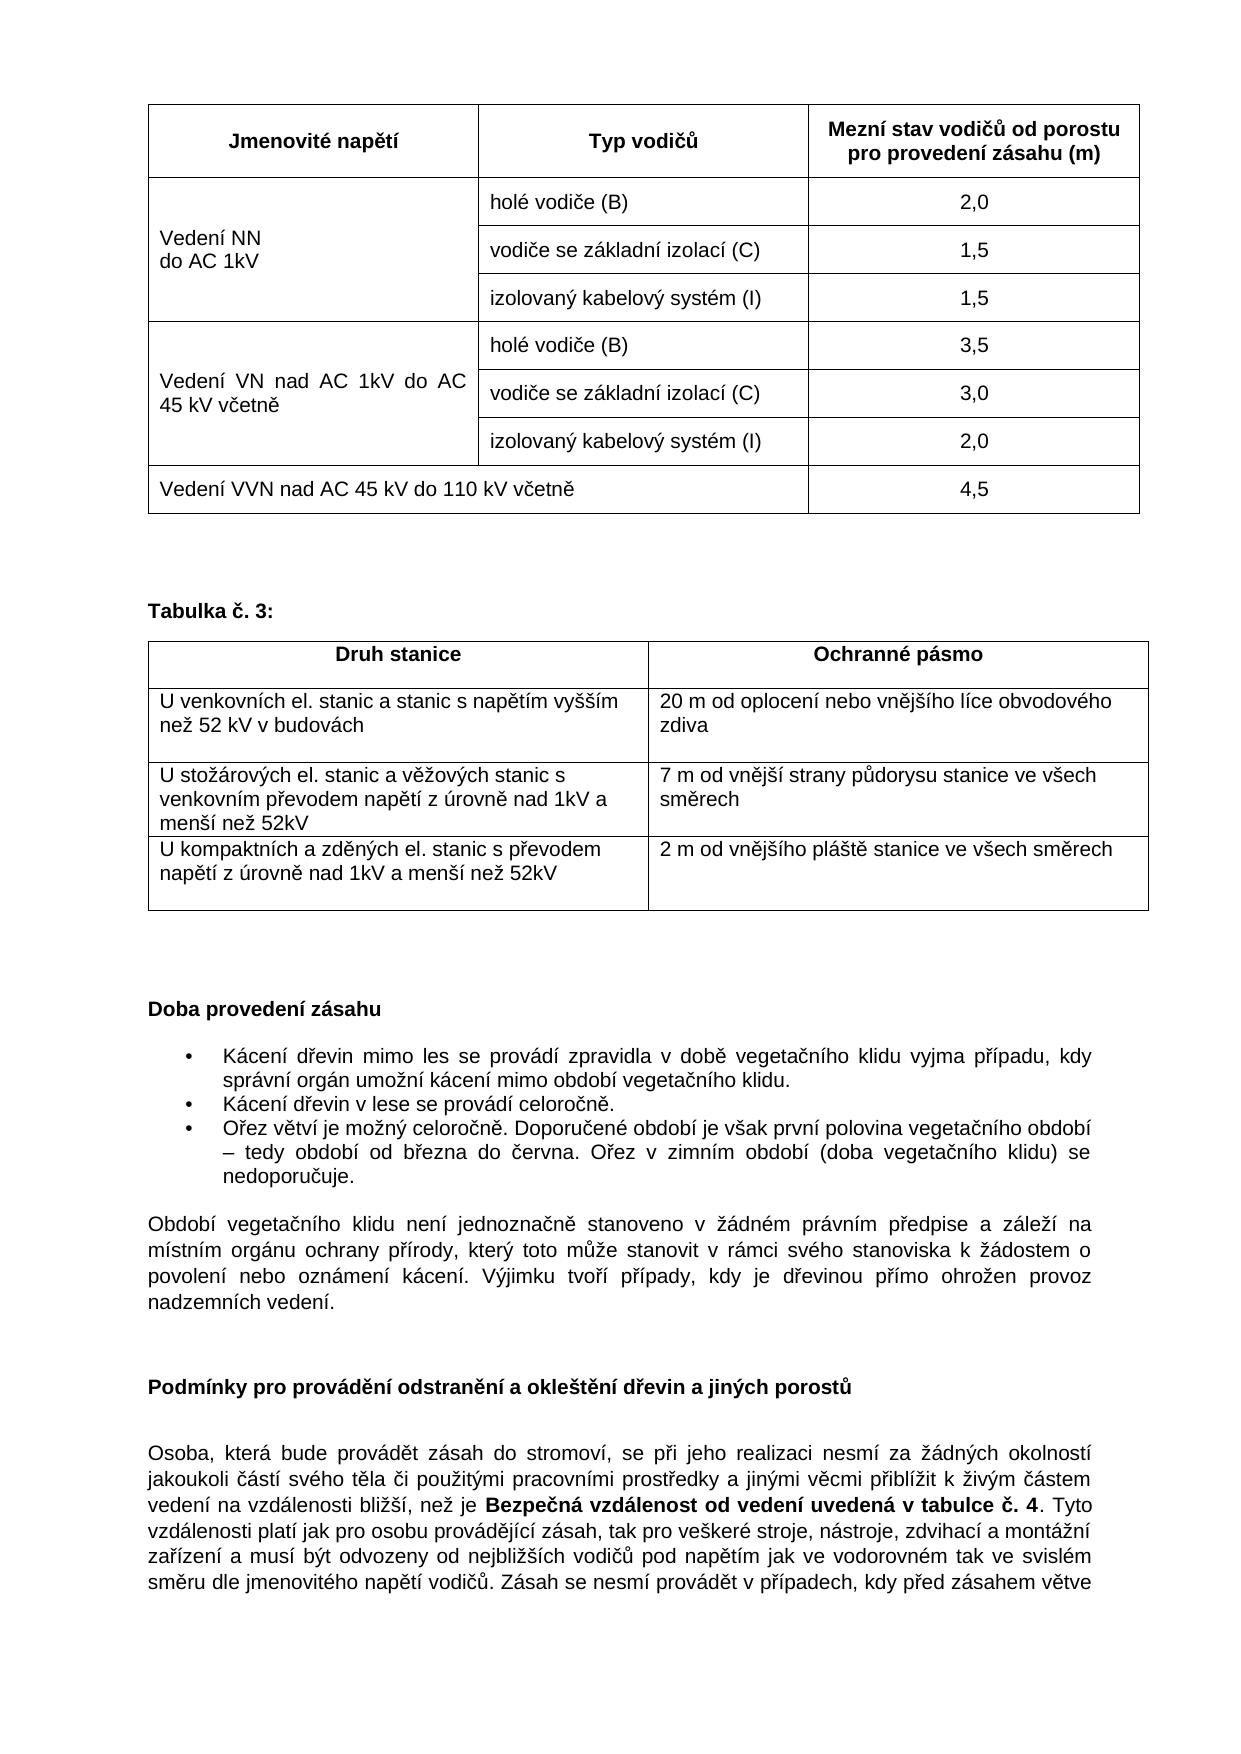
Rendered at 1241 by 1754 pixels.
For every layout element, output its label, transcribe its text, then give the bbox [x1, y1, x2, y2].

table_cell 7 m od vnější strany půdorysu stanice ve všech směrech [649, 763, 1148, 836]
table_cell Vedení VVN nad AC 45 kV do 110 kV včetně [149, 466, 808, 512]
table_cell 4,5 [809, 466, 1139, 512]
table_header Jmenovité napětí [149, 105, 478, 177]
table_cell U venkovních el. stanic a stanic s napětím vyšším než 52 kV v budovách [149, 689, 648, 762]
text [148, 1441, 1093, 1594]
table_cell 1,5 [809, 274, 1139, 321]
text Tabulka č. 3: [148, 598, 1093, 622]
text Období vegetačního klidu není jednoznačně stanoveno v žádném právním předpise a záleží na místním orgánu ochrany přírody, který toto může stanovit v rámci svého stanoviska k žádostem o povolení nebo oznámení kácení. Výjimku tvoří případy, kdy je dřevinou přímo ohrožen provoz nadzemních vedení. [148, 1212, 1093, 1313]
table_cell Vedení NN do AC 1kV [149, 178, 478, 321]
table_cell holé vodiče (B) [479, 322, 808, 369]
table_header Mezní stav vodičů od porostu pro provedení zásahu (m) [809, 105, 1139, 177]
table_cell izolovaný kabelový systém (I) [479, 418, 808, 464]
table_cell 2 m od vnějšího pláště stanice ve všech směrech [649, 837, 1148, 910]
list Kácení dřevin mimo les se provádí zpravidla v době vegetačního klidu vyjma případu, kdy správní orgán umožní kácení mimo období vegetačního klidu. [185, 1044, 1093, 1092]
text Doba provedení zásahu [148, 996, 1093, 1020]
table_cell 2,0 [809, 178, 1139, 225]
table_cell 2,0 [809, 418, 1139, 464]
table_header Ochranné pásmo [649, 642, 1148, 688]
table_cell vodiče se základní izolací (C) [479, 370, 808, 417]
table_cell holé vodiče (B) [479, 178, 808, 225]
text Podmínky pro provádění odstranění a okleštění dřevin a jiných porostů [148, 1374, 1093, 1398]
table_cell izolovaný kabelový systém (I) [479, 274, 808, 321]
table_cell 3,0 [809, 370, 1139, 417]
list Ořez větví je možný celoročně. Doporučené období je však první polovina vegetačního období – tedy období od března do června. Ořez v zimním období (doba vegetačního klidu) se nedoporučuje. [185, 1116, 1093, 1188]
table_header Druh stanice [149, 642, 648, 688]
table_cell vodiče se základní izolací (C) [479, 226, 808, 273]
table_cell 1,5 [809, 226, 1139, 273]
table_cell U kompaktních a zděných el. stanic s převodem napětí z úrovně nad 1kV a menší než 52kV [149, 837, 648, 910]
list Kácení dřevin v lese se provádí celoročně. [185, 1092, 1093, 1116]
table_header Typ vodičů [479, 105, 808, 177]
table_cell U stožárových el. stanic a věžových stanic s venkovním převodem napětí z úrovně nad 1kV a menší než 52kV [149, 763, 648, 836]
table_cell Vedení VN nad AC 1kV do AC 45 kV včetně [149, 322, 478, 464]
table_cell 3,5 [809, 322, 1139, 369]
table_cell 20 m od oplocení nebo vnějšího líce obvodového zdiva [649, 689, 1148, 762]
